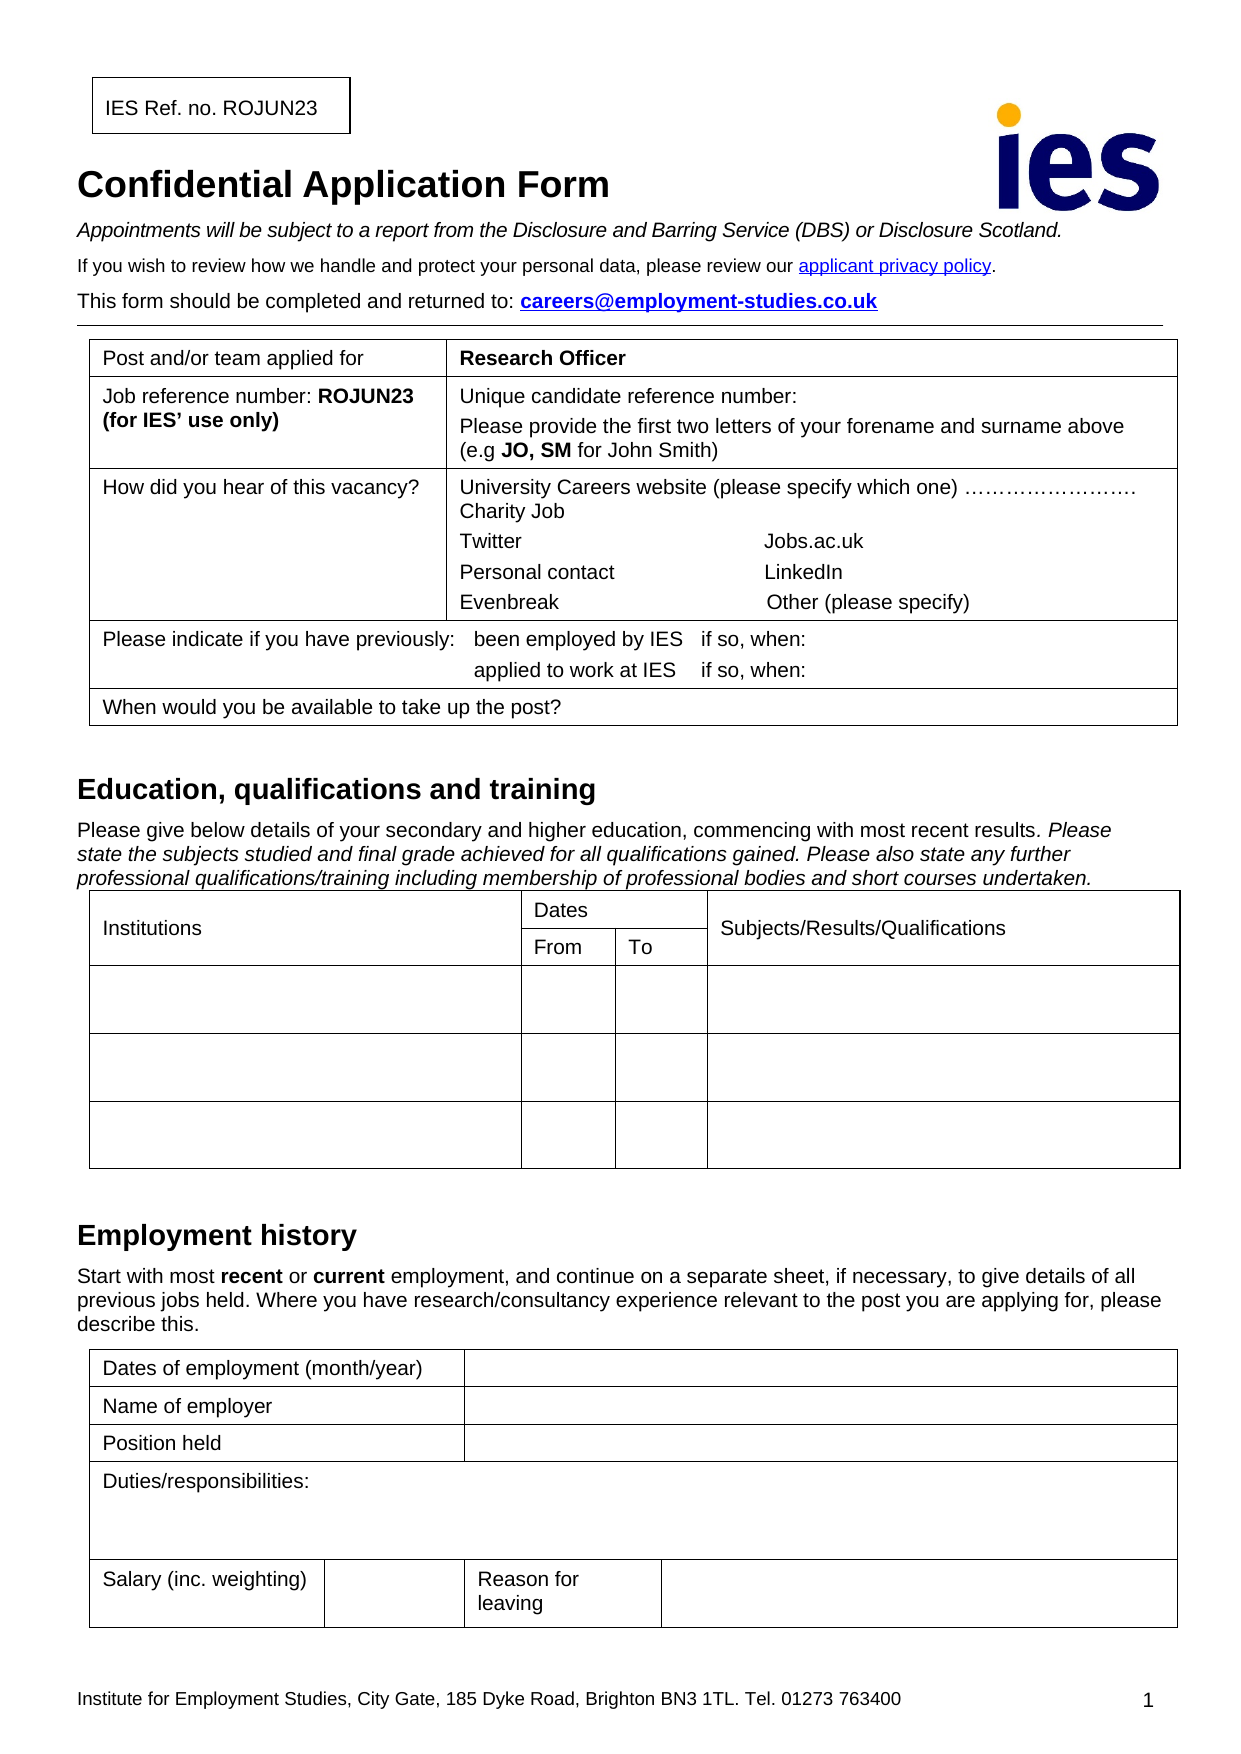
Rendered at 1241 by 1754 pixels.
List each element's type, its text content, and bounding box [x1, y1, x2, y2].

table_header [465, 1350, 1177, 1386]
table_cell From [522, 929, 615, 965]
table_cell Salary (inc. weighting) [90, 1560, 324, 1627]
text If you wish to review how we handle and protect your personal data, please review our applicant privacy policy. [77, 255, 1163, 276]
table_cell [522, 1102, 615, 1168]
table_cell How did you hear of this vacancy? [90, 469, 446, 620]
table_cell [90, 1034, 521, 1101]
table_cell [325, 1560, 464, 1627]
table_cell University Careers website (please specify which one) ……………………. Charity Job Twitter Jobs.ac.uk Personal contact LinkedIn Evenbreak Other (please specify) [447, 469, 1177, 620]
table_cell Reason for leaving [465, 1560, 661, 1627]
table_cell [616, 1102, 707, 1168]
table_cell Please indicate if you have previously: been employed by IES if so, when: applied to work at IES if so, when: [90, 621, 1177, 688]
table_cell When would you be available to take up the post? [90, 689, 1177, 725]
text This form should be completed and returned to: careers@employment-studies.co.uk [77, 289, 1163, 325]
table_cell [90, 1102, 521, 1168]
table_cell Name of employer [90, 1387, 464, 1424]
table_cell [708, 1102, 1179, 1168]
table_cell Unique candidate reference number: Please provide the first two letters of your forename and surname above (e.g JO, SM for John Smith) [447, 377, 1177, 468]
table_cell [522, 966, 615, 1033]
table_header Institutions [90, 891, 521, 965]
table_cell [708, 1034, 1179, 1101]
table_cell Position held [90, 1425, 464, 1461]
subtitle Education, qualifications and training [77, 772, 1163, 806]
table_cell Job reference number: ROJUN23 (for IES’ use only) [90, 377, 446, 468]
subtitle Employment history [77, 1218, 1163, 1252]
text Please give below details of your secondary and higher education, commencing with most recent results. Please state the subjects studied and final grade achieved for all qualifications gained. Please also state any further professional qualifications/training including membership of professional bodies and short courses undertaken. [77, 818, 1163, 890]
table_cell [708, 966, 1179, 1033]
text Start with most recent or current employment, and continue on a separate sheet, if necessary, to give details of all previous jobs held. Where you have research/consultancy experience relevant to the post you are applying for, please describe this. [77, 1264, 1163, 1336]
table_cell [616, 1034, 707, 1101]
table_header Dates of employment (month/year) [90, 1350, 464, 1386]
table_header Research Officer [447, 340, 1177, 376]
table_header IES Ref. no. ROJUN23 [93, 78, 349, 133]
table_cell To [616, 929, 707, 965]
table_header Dates [522, 891, 707, 928]
table_cell [662, 1560, 1177, 1627]
table_cell [465, 1387, 1177, 1424]
table_cell [522, 1034, 615, 1101]
subtitle Confidential Application Form [77, 163, 988, 206]
table_cell [90, 966, 521, 1033]
table_header Subjects/Results/Qualifications [708, 891, 1179, 965]
table_cell [465, 1425, 1177, 1461]
text Appointments will be subject to a report from the Disclosure and Barring Service (DBS) or Disclosure Scotland. [77, 218, 1163, 242]
table_cell [616, 966, 707, 1033]
table_cell Duties/responsibilities: [90, 1462, 1177, 1559]
picture [988, 98, 1165, 214]
table_header Post and/or team applied for [90, 340, 446, 376]
